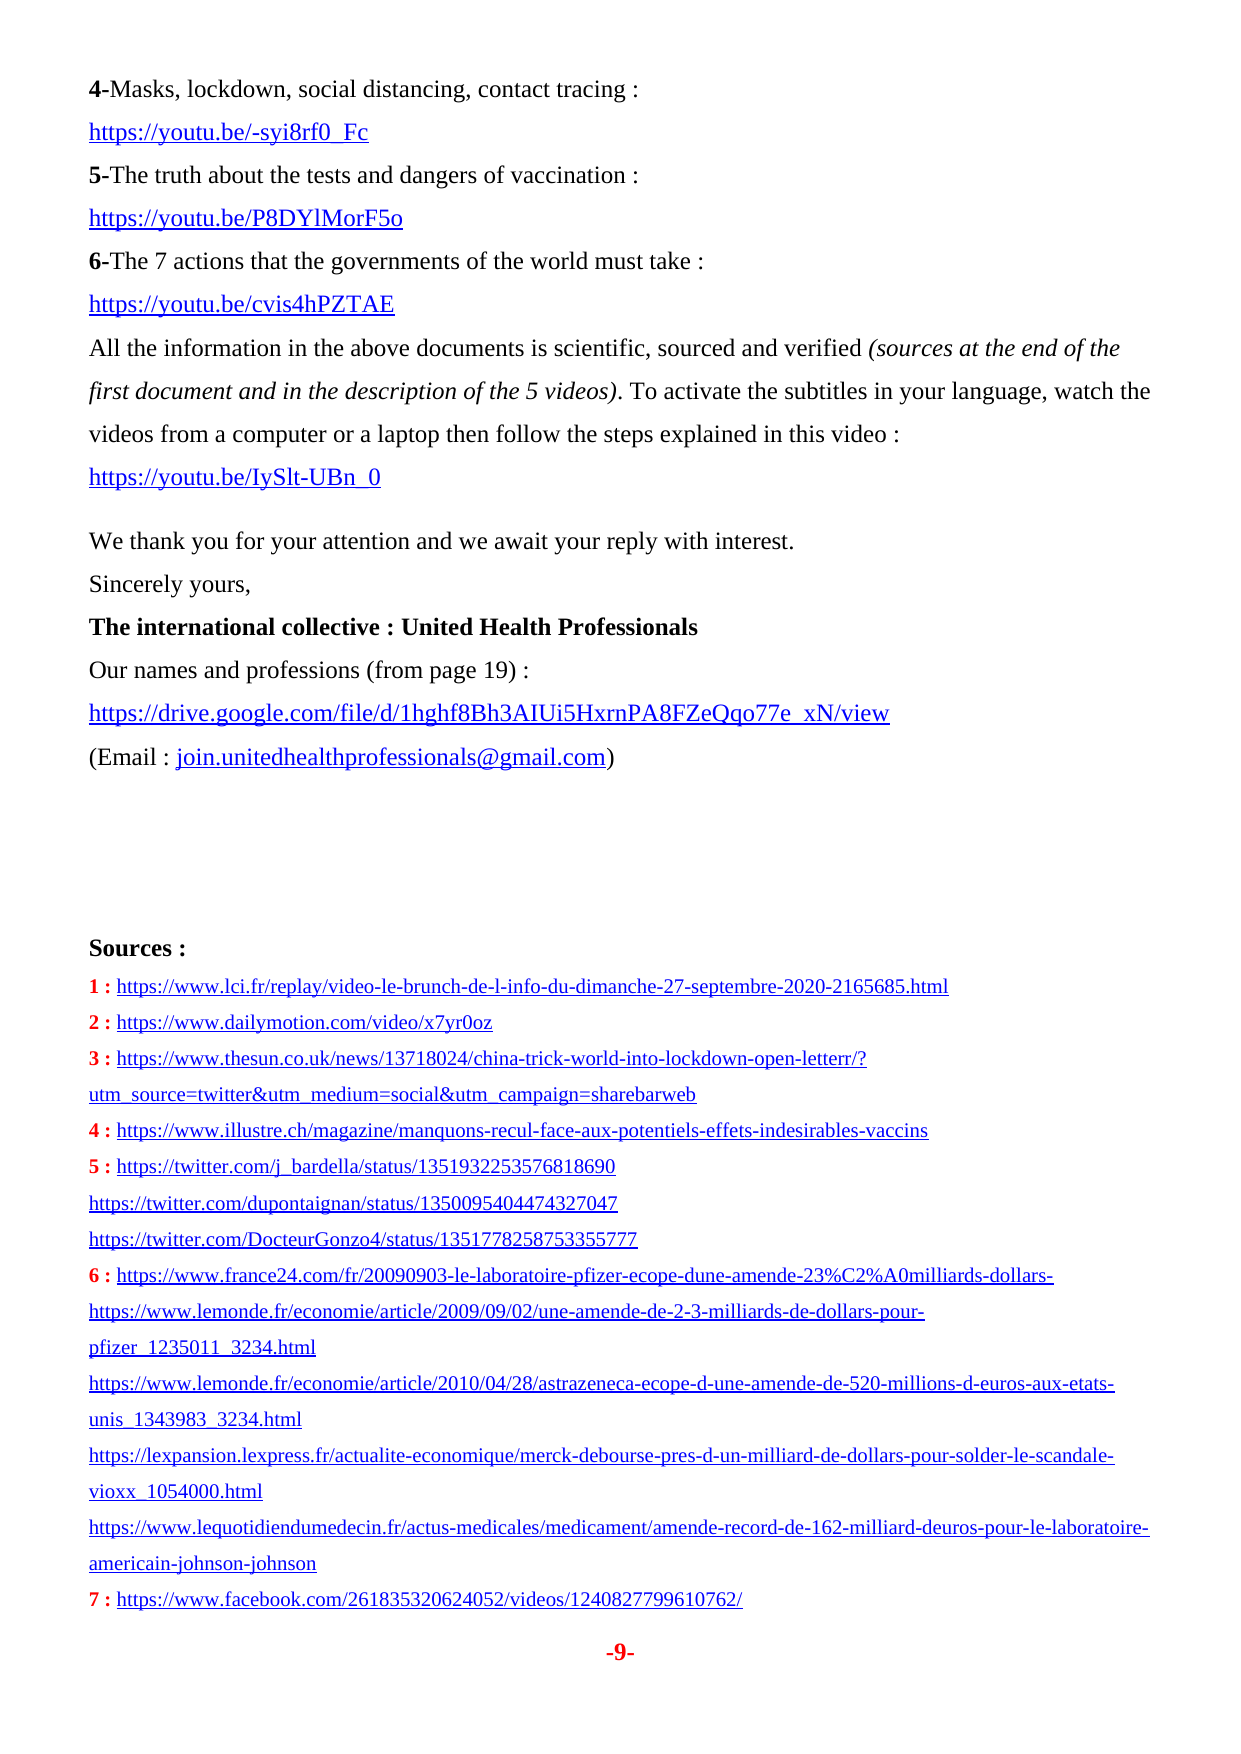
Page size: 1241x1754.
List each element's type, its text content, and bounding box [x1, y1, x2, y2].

text 4-Masks, lockdown, social distancing, contact tracing : https://youtu.be/-syi8rf0_Fc 5-The truth about the tests and dangers of vaccination : https://youtu.be/P8DYlMorF5o 6-The 7 actions that the governments of the world must take : https://youtu.be/cvis4hPZTAE All the information in the above documents is scientific, sourced and verified (sources at the end of the first document and in the description of the 5 videos). To activate the subtitles in your language, watch the videos from a computer or a laptop then follow the steps explained in this video : https://youtu.be/IySlt-UBn_0 [88, 74, 1152, 491]
text We thank you for your attention and we await your reply with interest. Sincerely yours, The international collective : United Health Professionals Our names and professions (from page 19) : https://drive.google.com/file/d/1hghf8Bh3AIUi5HxrnPA8FZeQqo77e_xN/view (Email : join.unitedhealthprofessionals@gmail.com) [88, 526, 1152, 770]
text Sources : 1 : https://www.lci.fr/replay/video-le-brunch-de-l-info-du-dimanche-27-septembre-2020-2165685.html 2 : https://www.dailymotion.com/video/x7yr0oz 3 : https://www.thesun.co.uk/news/13718024/china-trick-world-into-lockdown-open-letterr/?utm_source=twitter&utm_medium=social&utm_campaign=sharebarweb 4 : https://www.illustre.ch/magazine/manquons-recul-face-aux-potentiels-effets-indesirables-vaccins 5 : https://twitter.com/j_bardella/status/1351932253576818690 https://twitter.com/dupontaignan/status/1350095404474327047 https://twitter.com/DocteurGonzo4/status/1351778258753355777 6 : https://www.france24.com/fr/20090903-le-laboratoire-pfizer-ecope-dune-amende-23%C2%A0milliards-dollars- https://www.lemonde.fr/economie/article/2009/09/02/une-amende-de-2-3-milliards-de-dollars-pour-pfizer_1235011_3234.html https://www.lemonde.fr/economie/article/2010/04/28/astrazeneca-ecope-d-une-amende-de-520-millions-d-euros-aux-etats-unis_1343983_3234.html https://lexpansion.lexpress.fr/actualite-economique/merck-debourse-pres-d-un-milliard-de-dollars-pour-solder-le-scandale-vioxx_1054000.html https://www.lequotidiendumedecin.fr/actus-medicales/medicament/amende-record-de-162-milliard-deuros-pour-le-laboratoire-americain-johnson-johnson 7 : https://www.facebook.com/261835320624052/videos/1240827799610762/ [88, 933, 1152, 1611]
